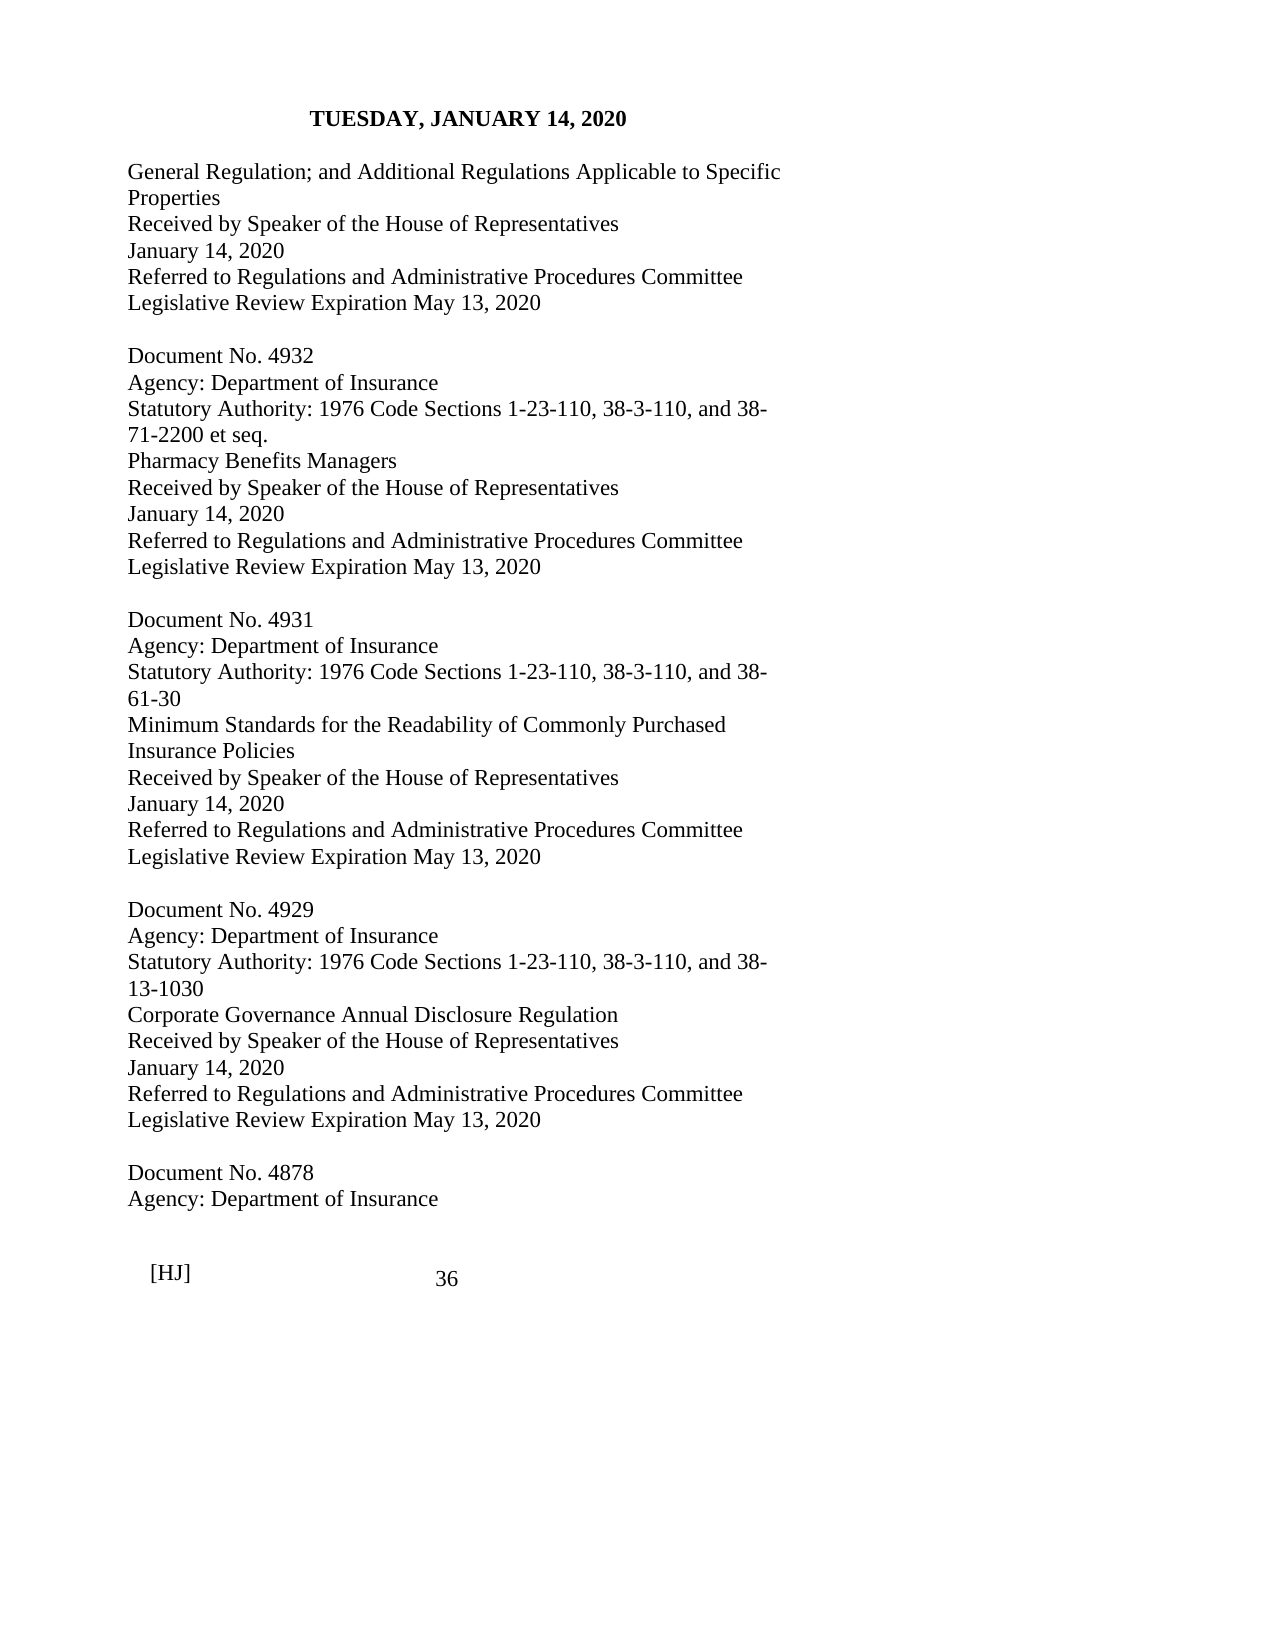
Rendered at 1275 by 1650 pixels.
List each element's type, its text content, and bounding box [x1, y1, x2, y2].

text Legislative Review Expiration May 13, 2020 [127, 843, 786, 869]
text Received by Speaker of the House of Representatives [127, 764, 786, 790]
text Received by Speaker of the House of Representatives [127, 1027, 786, 1054]
text January 14, 2020 [127, 790, 786, 817]
text Referred to Regulations and Administrative Procedures Committee [127, 263, 786, 289]
text Received by Speaker of the House of Representatives [127, 210, 786, 237]
text Corporate Governance Annual Disclosure Regulation [127, 1001, 786, 1027]
text Legislative Review Expiration May 13, 2020 [127, 289, 786, 316]
text Referred to Regulations and Administrative Procedures Committee [127, 527, 786, 553]
text Document No. 4932 [127, 342, 786, 368]
text Legislative Review Expiration May 13, 2020 [127, 553, 786, 579]
text Document No. 4931 [127, 606, 786, 632]
text Document No. 4929 [127, 896, 786, 922]
text January 14, 2020 [127, 237, 786, 263]
text General Regulation; and Additional Regulations Applicable to Specific Properties [127, 158, 786, 210]
text Agency: Department of Insurance [127, 368, 786, 395]
text Received by Speaker of the House of Representatives [127, 474, 786, 500]
text Referred to Regulations and Administrative Procedures Committee [127, 817, 786, 843]
text Statutory Authority: 1976 Code Sections 1-23-110, 38-3-110, and 38-71-2200 et seq. [127, 395, 786, 448]
text Statutory Authority: 1976 Code Sections 1-23-110, 38-3-110, and 38-61-30 [127, 658, 786, 711]
text Agency: Department of Insurance [127, 1186, 786, 1212]
text January 14, 2020 [127, 1054, 786, 1080]
text Minimum Standards for the Readability of Commonly Purchased Insurance Policies [127, 711, 786, 764]
text Statutory Authority: 1976 Code Sections 1-23-110, 38-3-110, and 38-13-1030 [127, 948, 786, 1001]
text Referred to Regulations and Administrative Procedures Committee [127, 1080, 786, 1106]
text Document No. 4878 [127, 1159, 786, 1186]
text Agency: Department of Insurance [127, 632, 786, 658]
text Pharmacy Benefits Managers [127, 448, 786, 474]
text Agency: Department of Insurance [127, 922, 786, 948]
text Legislative Review Expiration May 13, 2020 [127, 1106, 786, 1133]
text January 14, 2020 [127, 500, 786, 527]
